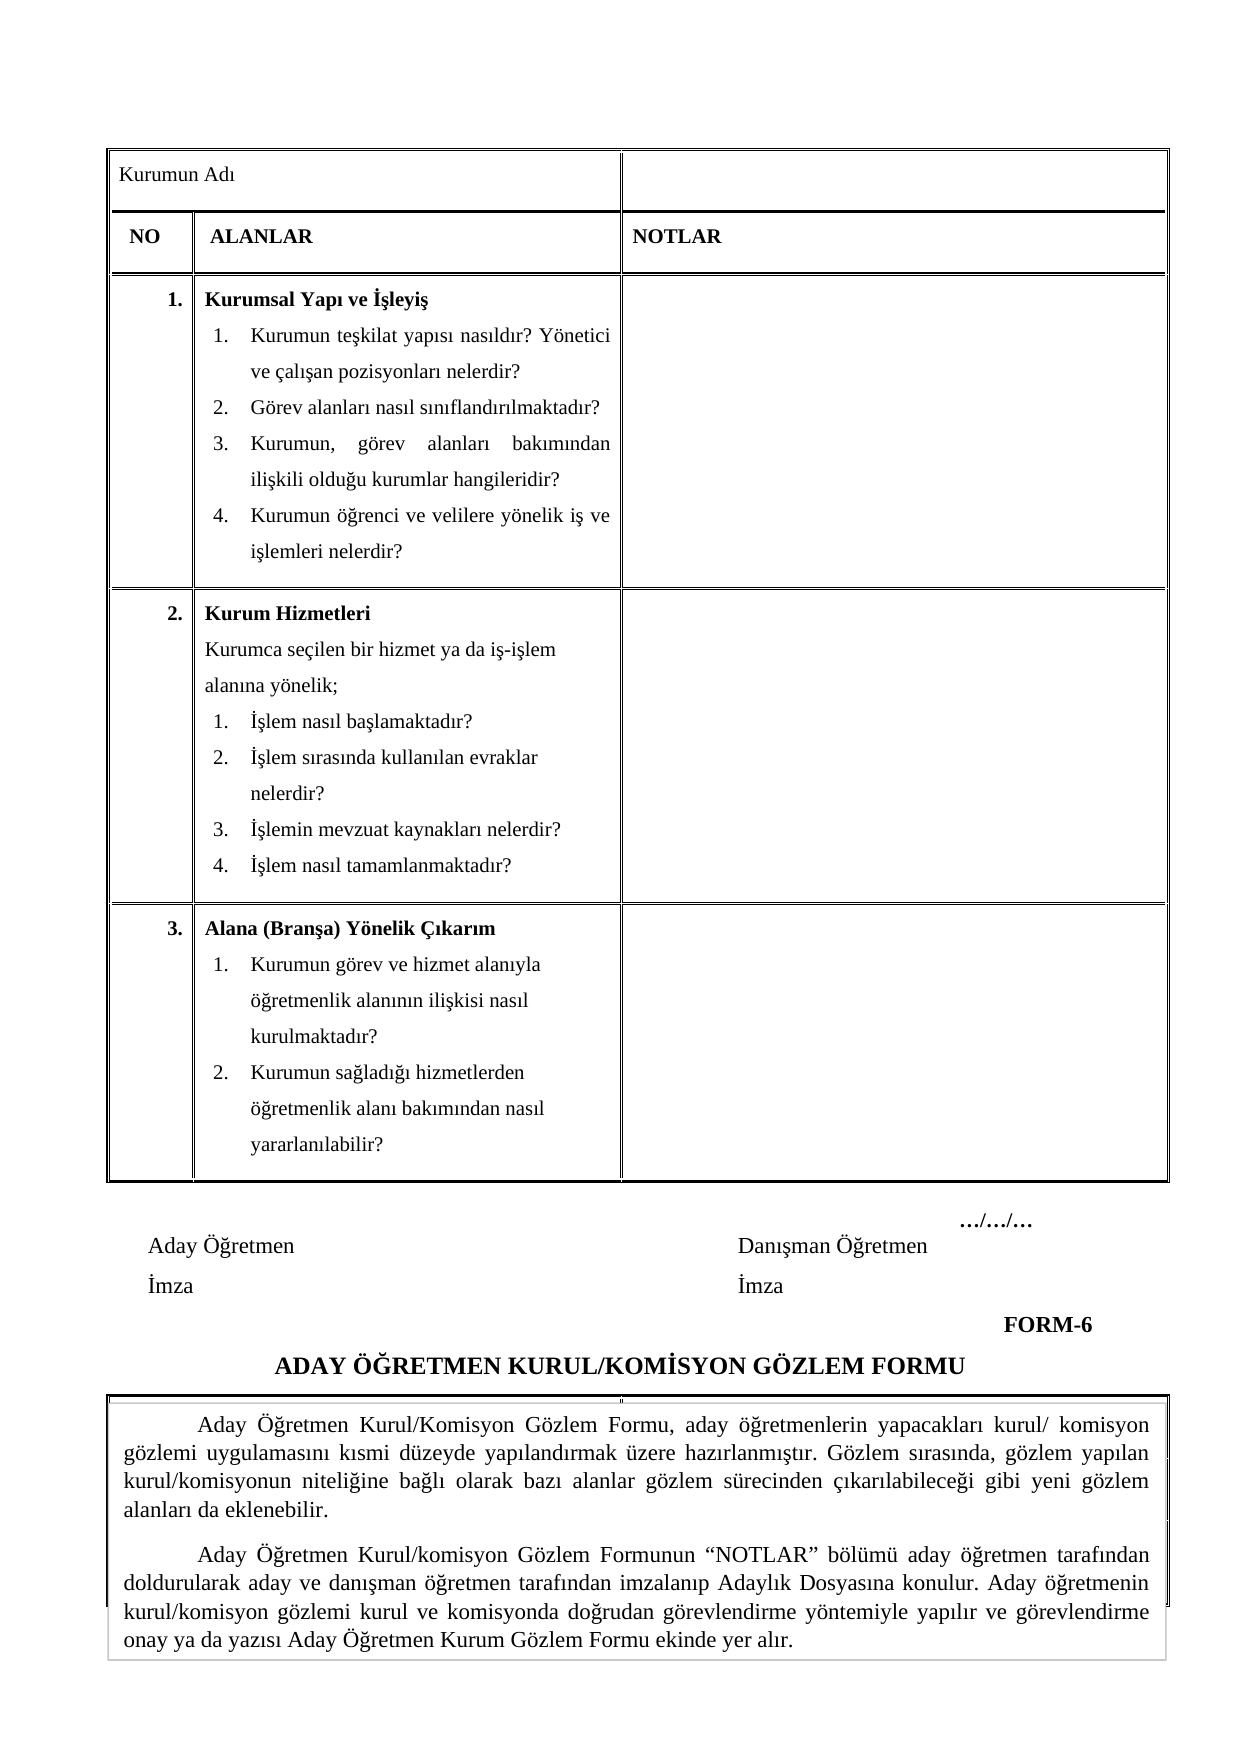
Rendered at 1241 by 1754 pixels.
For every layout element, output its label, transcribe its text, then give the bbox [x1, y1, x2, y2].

table_cell Alana (Branşa) Yönelik Çıkarım Kurumun görev ve hizmet alanıyla öğretmenlik alanının ilişkisi nasıl kurulmaktadır? Kurumun sağladığı hizmetlerden öğretmenlik alanı bakımından nasıl yararlanılabilir? [194, 905, 622, 1180]
text ADAY ÖĞRETMEN KURUL/KOMİSYON GÖZLEM FORMU [148, 1351, 1092, 1379]
table_cell [622, 587, 1168, 901]
table_cell 1. [110, 272, 192, 587]
table_header Kurumun Adı [110, 151, 622, 210]
table_header [622, 151, 1167, 210]
table_header [622, 1397, 1167, 1402]
table_cell 2. [108, 587, 193, 901]
table_cell ALANLAR [195, 213, 620, 272]
text İmza İmza [148, 1272, 1092, 1298]
text Aday Öğretmen Danışman Öğretmen [148, 1232, 1092, 1259]
table_cell NOTLAR [623, 210, 1167, 272]
table_cell [622, 901, 1167, 1180]
table_cell NO [110, 210, 192, 272]
text …/…/… [885, 1208, 1092, 1232]
table_cell 3. [110, 901, 193, 1180]
table_cell Kurum Hizmetleri Kurumca seçilen bir hizmet ya da iş-işlem alanına yönelik; İşlem nasıl başlamaktadır? İşlem sırasında kullanılan evraklar nelerdir? İşlemin mevzuat kaynakları nelerdir? İşlem nasıl tamamlanmaktadır? [195, 590, 620, 901]
table_cell Kurumsal Yapı ve İşleyiş Kurumun teşkilat yapısı nasıldır? Yönetici ve çalışan pozisyonları nelerdir? Görev alanları nasıl sınıflandırılmaktadır? Kurumun, görev alanları bakımından ilişkili olduğu kurumlar hangileridir? Kurumun öğrenci ve velilere yönelik iş ve işlemleri nelerdir? [195, 276, 620, 587]
table_cell [623, 272, 1167, 587]
text FORM-6 [148, 1311, 1092, 1338]
